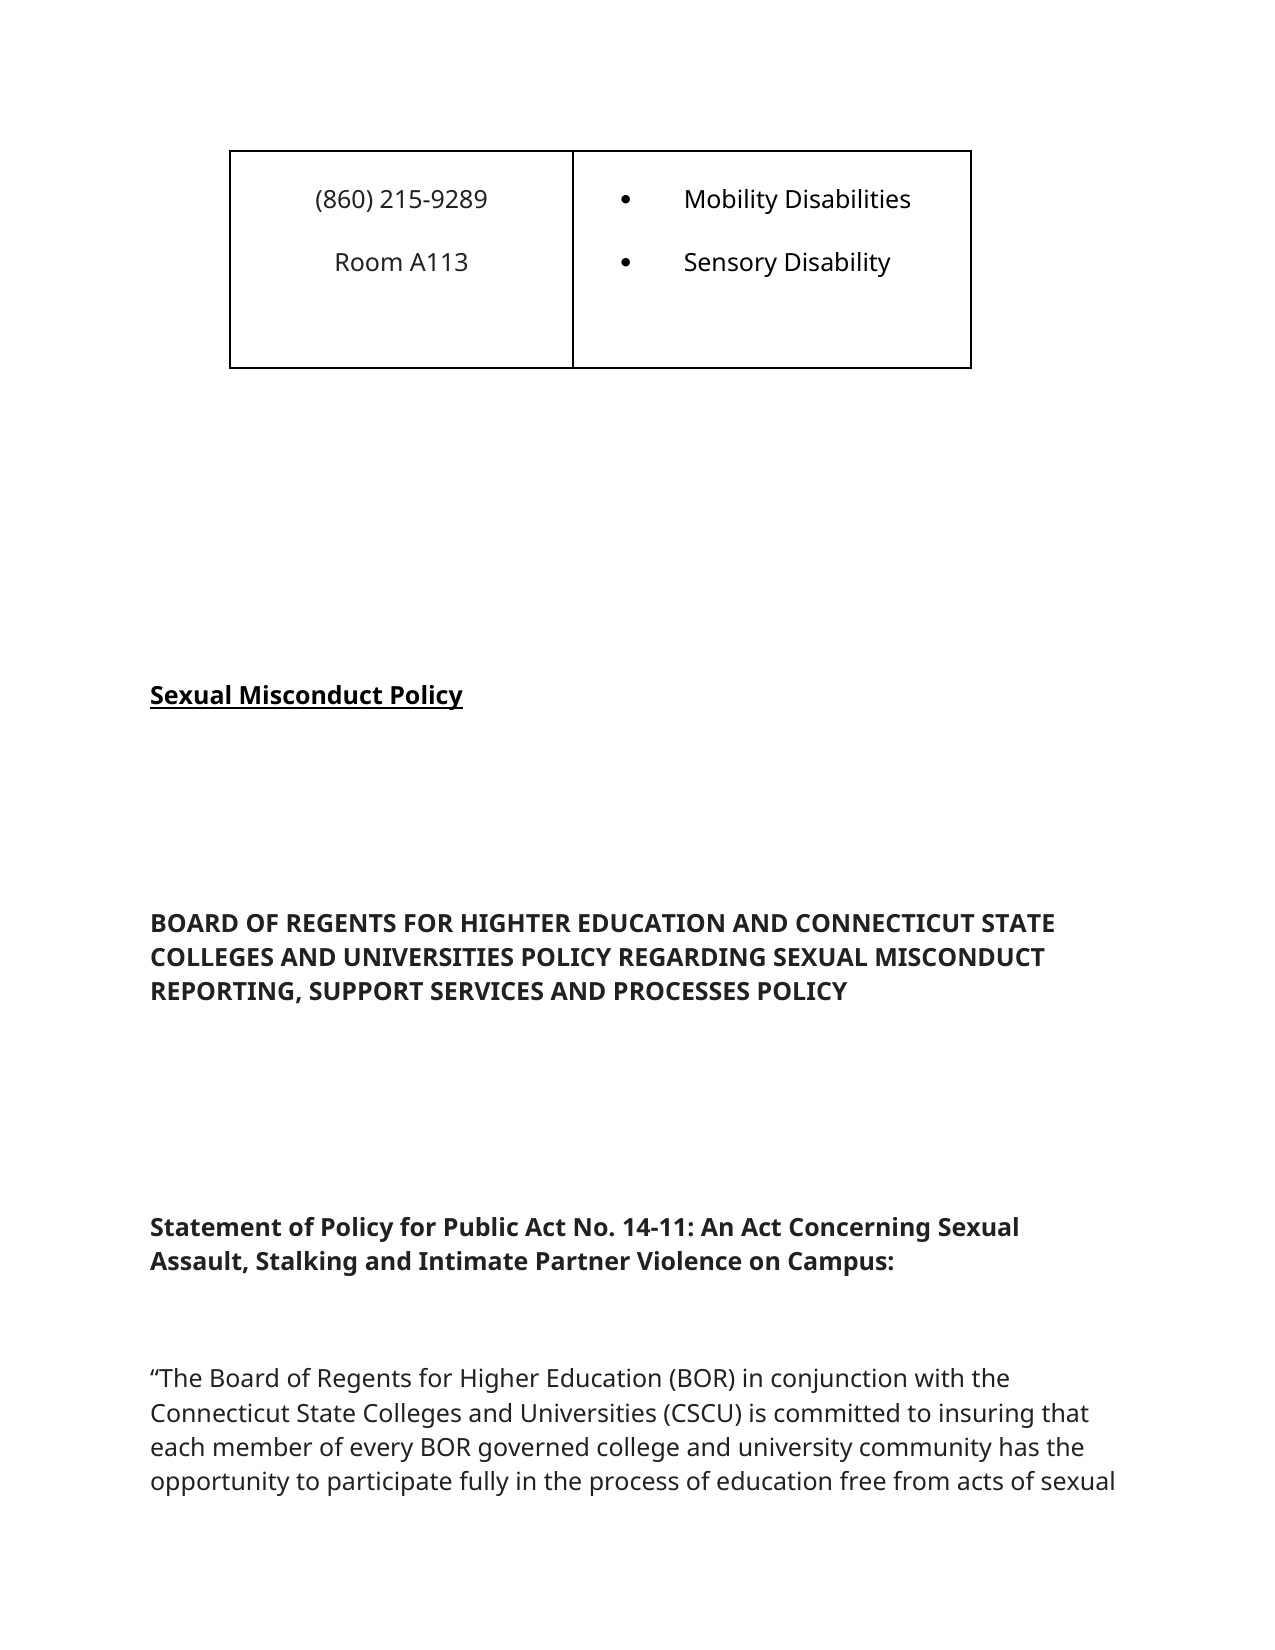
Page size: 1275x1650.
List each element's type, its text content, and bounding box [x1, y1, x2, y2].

text Statement of Policy for Public Act No. 14-11: An Act Concerning Sexual Assault, Stalking and Intimate Partner Violence on Campus: [150, 1209, 1125, 1277]
text Sexual Misconduct Policy [150, 678, 1125, 712]
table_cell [231, 152, 572, 367]
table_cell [574, 152, 970, 367]
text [150, 1361, 1125, 1497]
text BOARD OF REGENTS FOR HIGHTER EDUCATION AND CONNECTICUT STATE COLLEGES AND UNIVERSITIES POLICY REGARDING SEXUAL MISCONDUCT REPORTING, SUPPORT SERVICES AND PROCESSES POLICY [150, 905, 1125, 1007]
